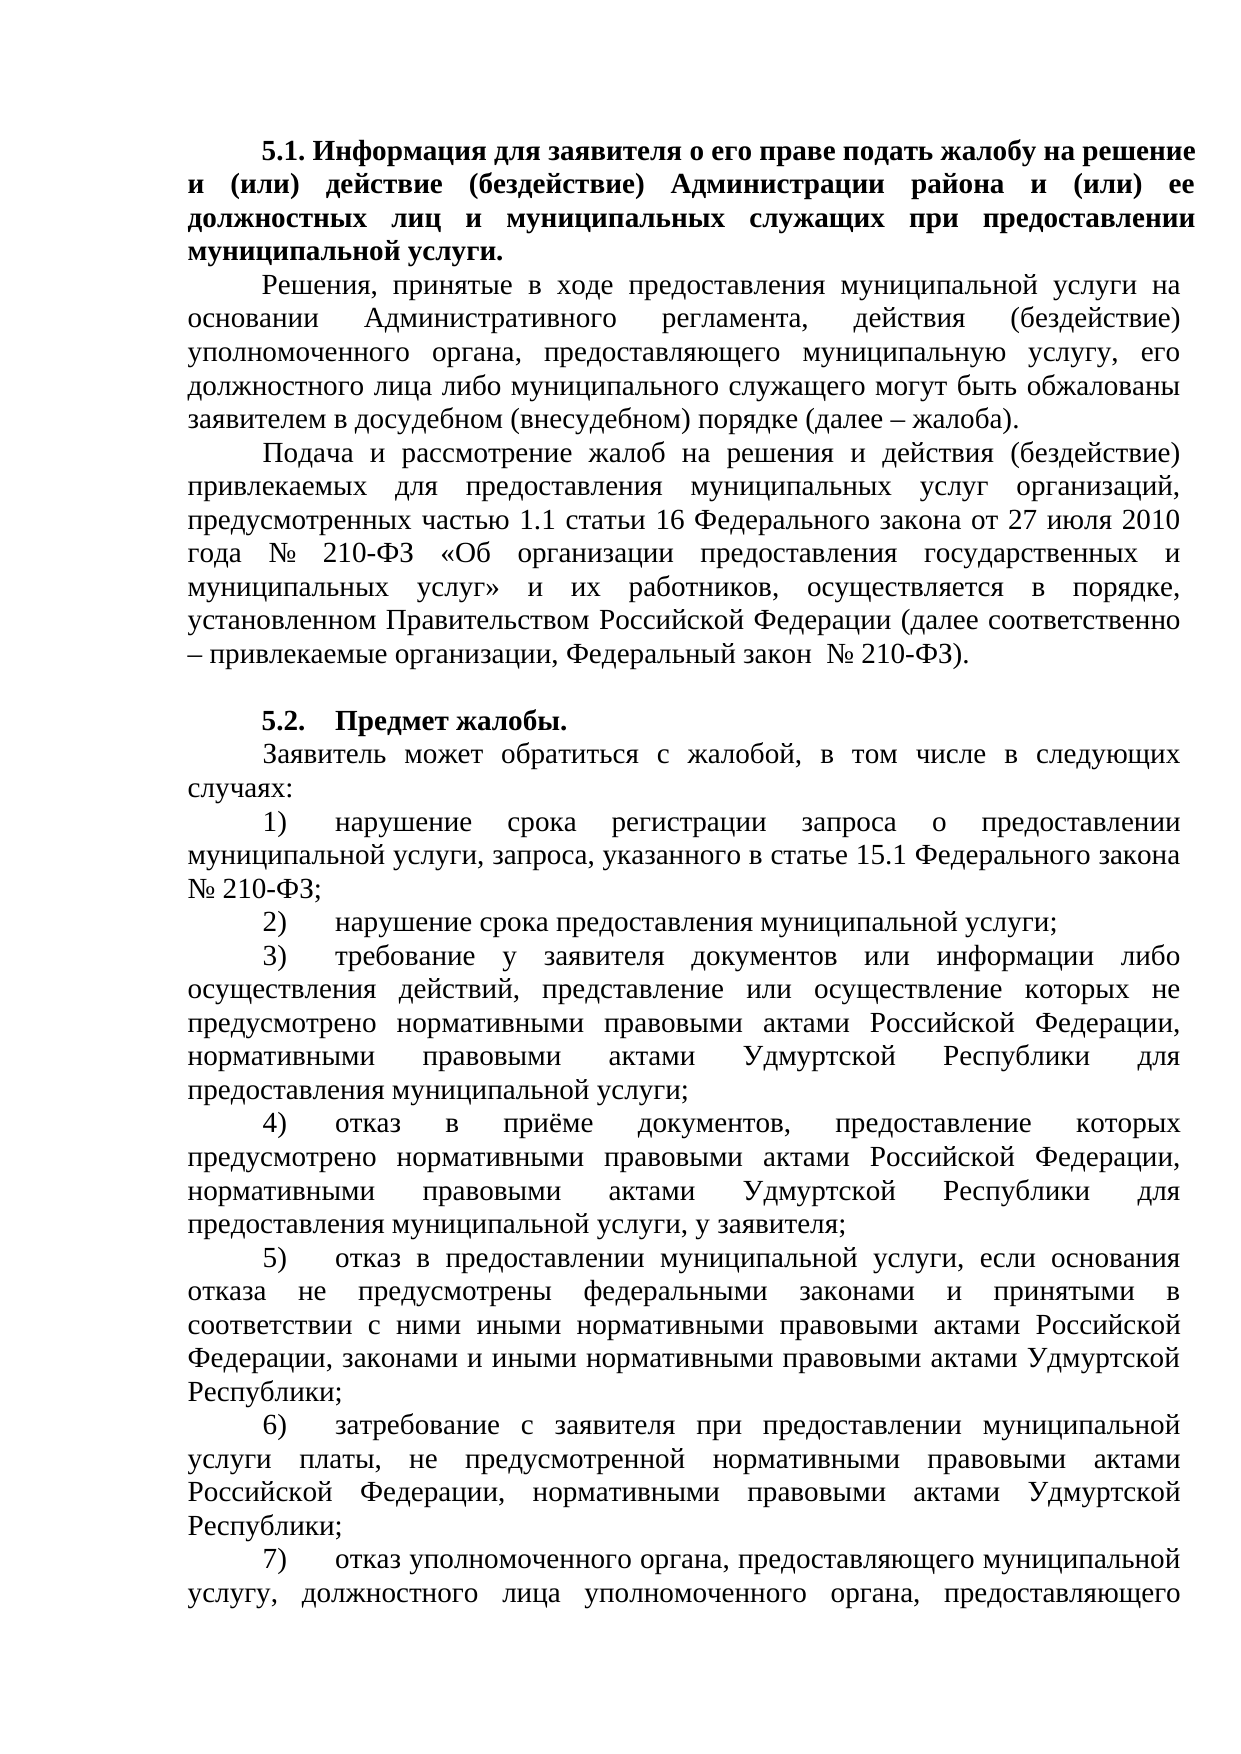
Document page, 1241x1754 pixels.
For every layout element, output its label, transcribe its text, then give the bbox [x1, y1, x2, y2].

text 4) отказ в приёме документов, предоставление которых предусмотрено нормативными правовыми актами Российской Федерации, нормативными правовыми актами Удмуртской Республики для предоставления муниципальной услуги, у заявителя; [187, 1106, 1181, 1240]
text Заявитель может обратиться с жалобой, в том числе в следующих случаях: [187, 737, 1181, 804]
text Решения, принятые в ходе предоставления муниципальной услуги на основании Административного регламента, действия (бездействие) уполномоченного органа, предоставляющего муниципальную услугу, его должностного лица либо муниципального служащего могут быть обжалованы заявителем в досудебном (внесудебном) порядке (далее – жалоба). [187, 267, 1181, 435]
text 2) нарушение срока предоставления муниципальной услуги; [187, 904, 1181, 938]
text 5.2. Предмет жалобы. [187, 703, 1181, 737]
text Подача и рассмотрение жалоб на решения и действия (бездействие) привлекаемых для предоставления муниципальных услуг организаций, предусмотренных частью 1.1 статьи 16 Федерального закона от 27 июля 2010 года № 210-ФЗ «Об организации предоставления государственных и муниципальных услуг» и их работников, осуществляется в порядке, установленном Правительством Российской Федерации (далее соответственно – привлекаемые организации, Федеральный закон № 210-ФЗ). [187, 435, 1181, 669]
text 5) отказ в предоставлении муниципальной услуги, если основания отказа не предусмотрены федеральными законами и принятыми в соответствии с ними иными нормативными правовыми актами Российской Федерации, законами и иными нормативными правовыми актами Удмуртской Республики; [187, 1240, 1181, 1407]
text 5.1. Информация для заявителя о его праве подать жалобу на решение и (или) действие (бездействие) Администрации района и (или) ее должностных лиц и муниципальных служащих при предоставлении муниципальной услуги. [187, 133, 1196, 267]
text 1) нарушение срока регистрации запроса о предоставлении муниципальной услуги, запроса, указанного в статье 15.1 Федерального закона № 210-ФЗ; [187, 804, 1181, 904]
text 3) требование у заявителя документов или информации либо осуществления действий, представление или осуществление которых не предусмотрено нормативными правовыми актами Российской Федерации, нормативными правовыми актами Удмуртской Республики для предоставления муниципальной услуги; [187, 938, 1181, 1106]
text 6) затребование с заявителя при предоставлении муниципальной услуги платы, не предусмотренной нормативными правовыми актами Российской Федерации, нормативными правовыми актами Удмуртской Республики; [187, 1407, 1181, 1542]
